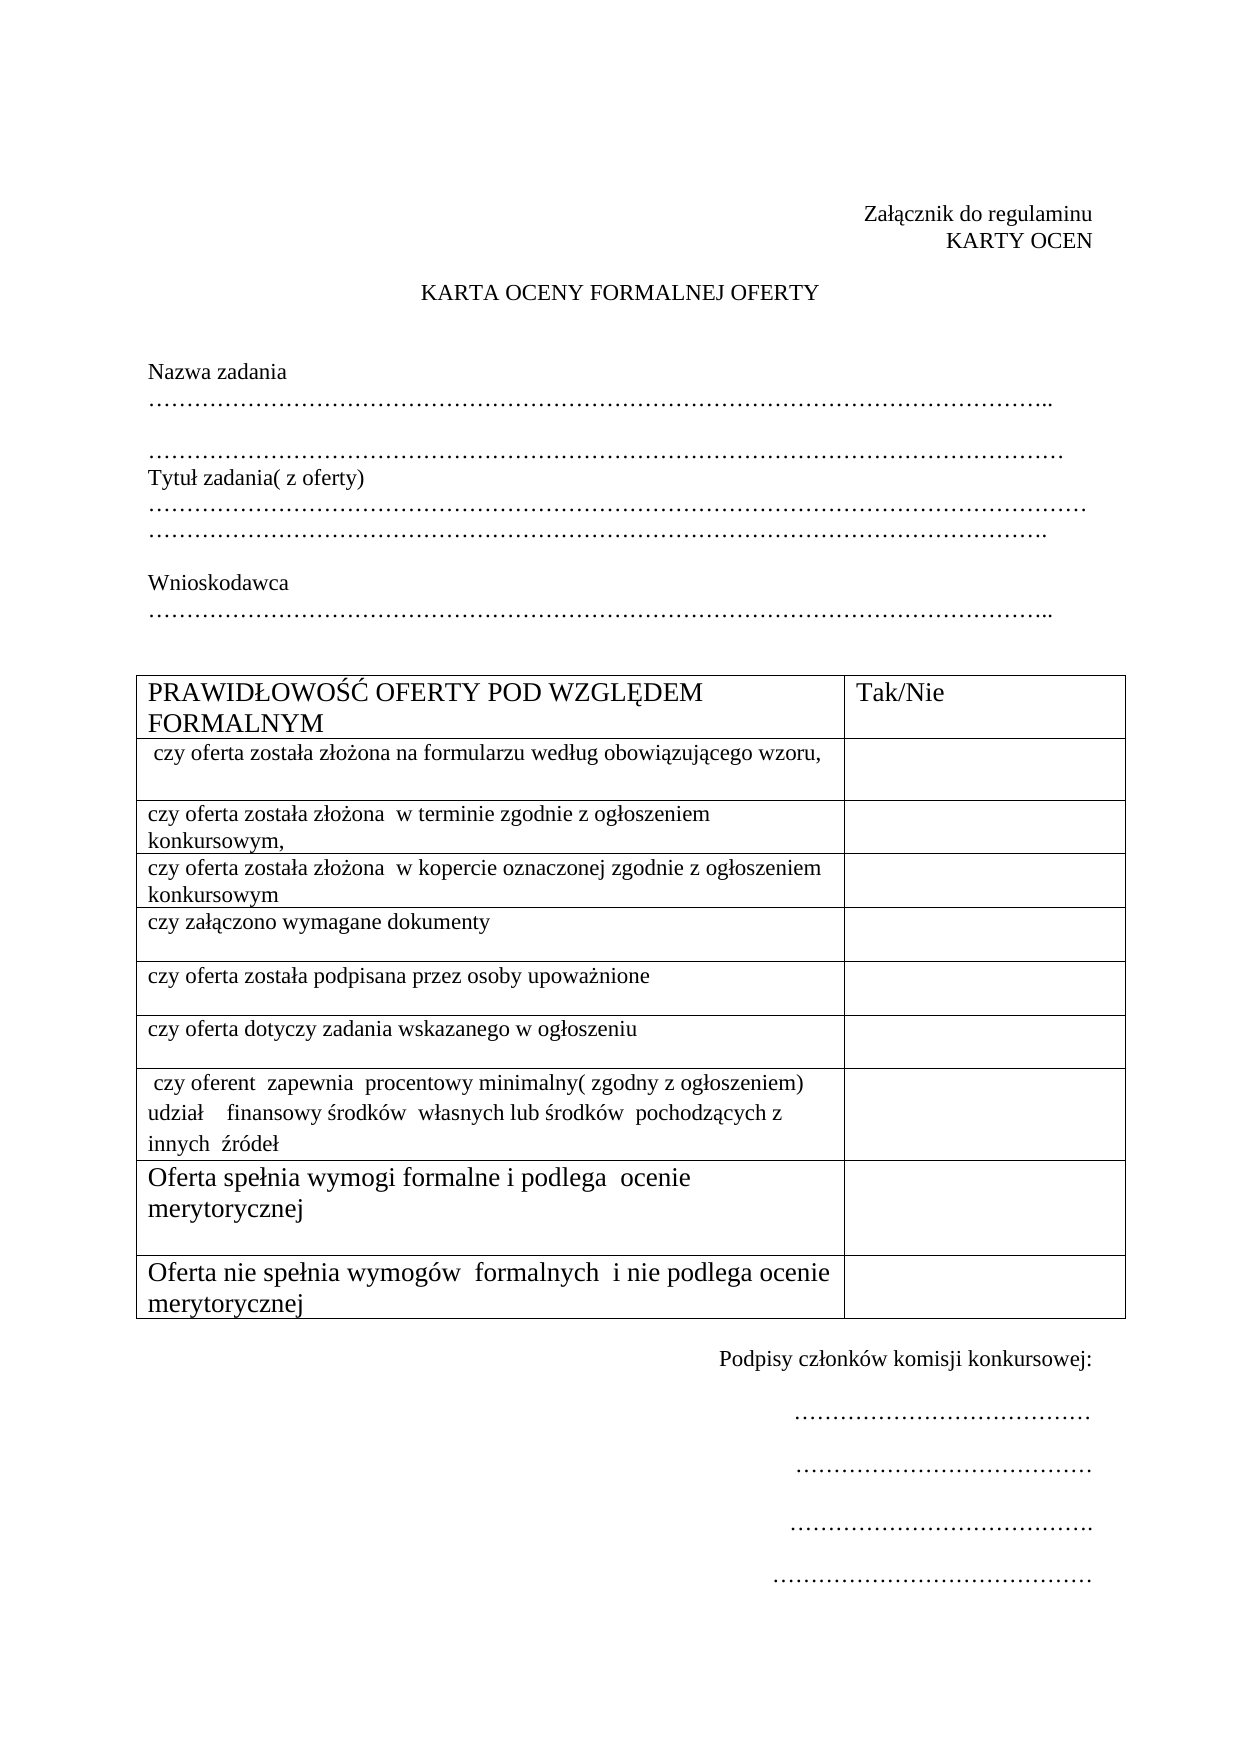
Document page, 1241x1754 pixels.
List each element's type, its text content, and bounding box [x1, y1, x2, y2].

table_cell Oferta nie spełnia wymogów formalnych i nie podlega ocenie merytorycznej [137, 1256, 844, 1318]
table_cell [845, 1161, 1125, 1255]
text …………………………………. …………………………………… [148, 1508, 1093, 1588]
text Tytuł zadania( z oferty) ……………………………………………………………………………………………………………………………………………………………………………………………………………………. [148, 464, 1093, 543]
text ……………………………………………………………………………………………………….. [148, 596, 1093, 622]
table_header PRAWIDŁOWOŚĆ OFERTY POD WZGLĘDEM FORMALNYM [137, 676, 844, 738]
table_cell czy oferta została złożona w kopercie oznaczonej zgodnie z ogłoszeniem konkursowym [137, 854, 844, 907]
text Załącznik do regulaminu [148, 200, 1093, 227]
table_cell czy załączono wymagane dokumenty [137, 908, 844, 961]
table_cell Oferta spełnia wymogi formalne i podlega ocenie merytorycznej [137, 1161, 844, 1255]
text ………………………………………………………………………………………………………… [148, 437, 1093, 464]
text Wnioskodawca [148, 569, 1093, 596]
table_cell [845, 908, 1125, 961]
text KARTY OCEN [148, 227, 1093, 253]
table_cell czy oferta dotyczy zadania wskazanego w ogłoszeniu [137, 1016, 844, 1068]
table_cell [845, 962, 1125, 1014]
table_cell [845, 801, 1125, 853]
table_cell czy oferta została złożona w terminie zgodnie z ogłoszeniem konkursowym, [137, 801, 844, 853]
table_cell [845, 1069, 1125, 1160]
table_cell czy oferent zapewnia procentowy minimalny( zgodny z ogłoszeniem) udział finansowy środków własnych lub środków pochodzących z innych źródeł [137, 1069, 844, 1160]
table_cell [845, 854, 1125, 907]
table_cell [845, 739, 1125, 799]
table_cell czy oferta została podpisana przez osoby upoważnione [137, 962, 844, 1014]
table_header Tak/Nie [845, 676, 1125, 738]
text ………………………………… [148, 1398, 1093, 1424]
table_cell [845, 1256, 1125, 1318]
table_cell [845, 1016, 1125, 1068]
text KARTA OCENY FORMALNEJ OFERTY [148, 279, 1093, 306]
text Nazwa zadania [148, 358, 1093, 385]
text ……………………………………………………………………………………………………….. [148, 385, 1093, 411]
table_cell czy oferta została złożona na formularzu według obowiązującego wzoru, [137, 739, 844, 799]
text Podpisy członków komisji konkursowej: [148, 1346, 1093, 1372]
text ………………………………… [148, 1451, 1093, 1508]
